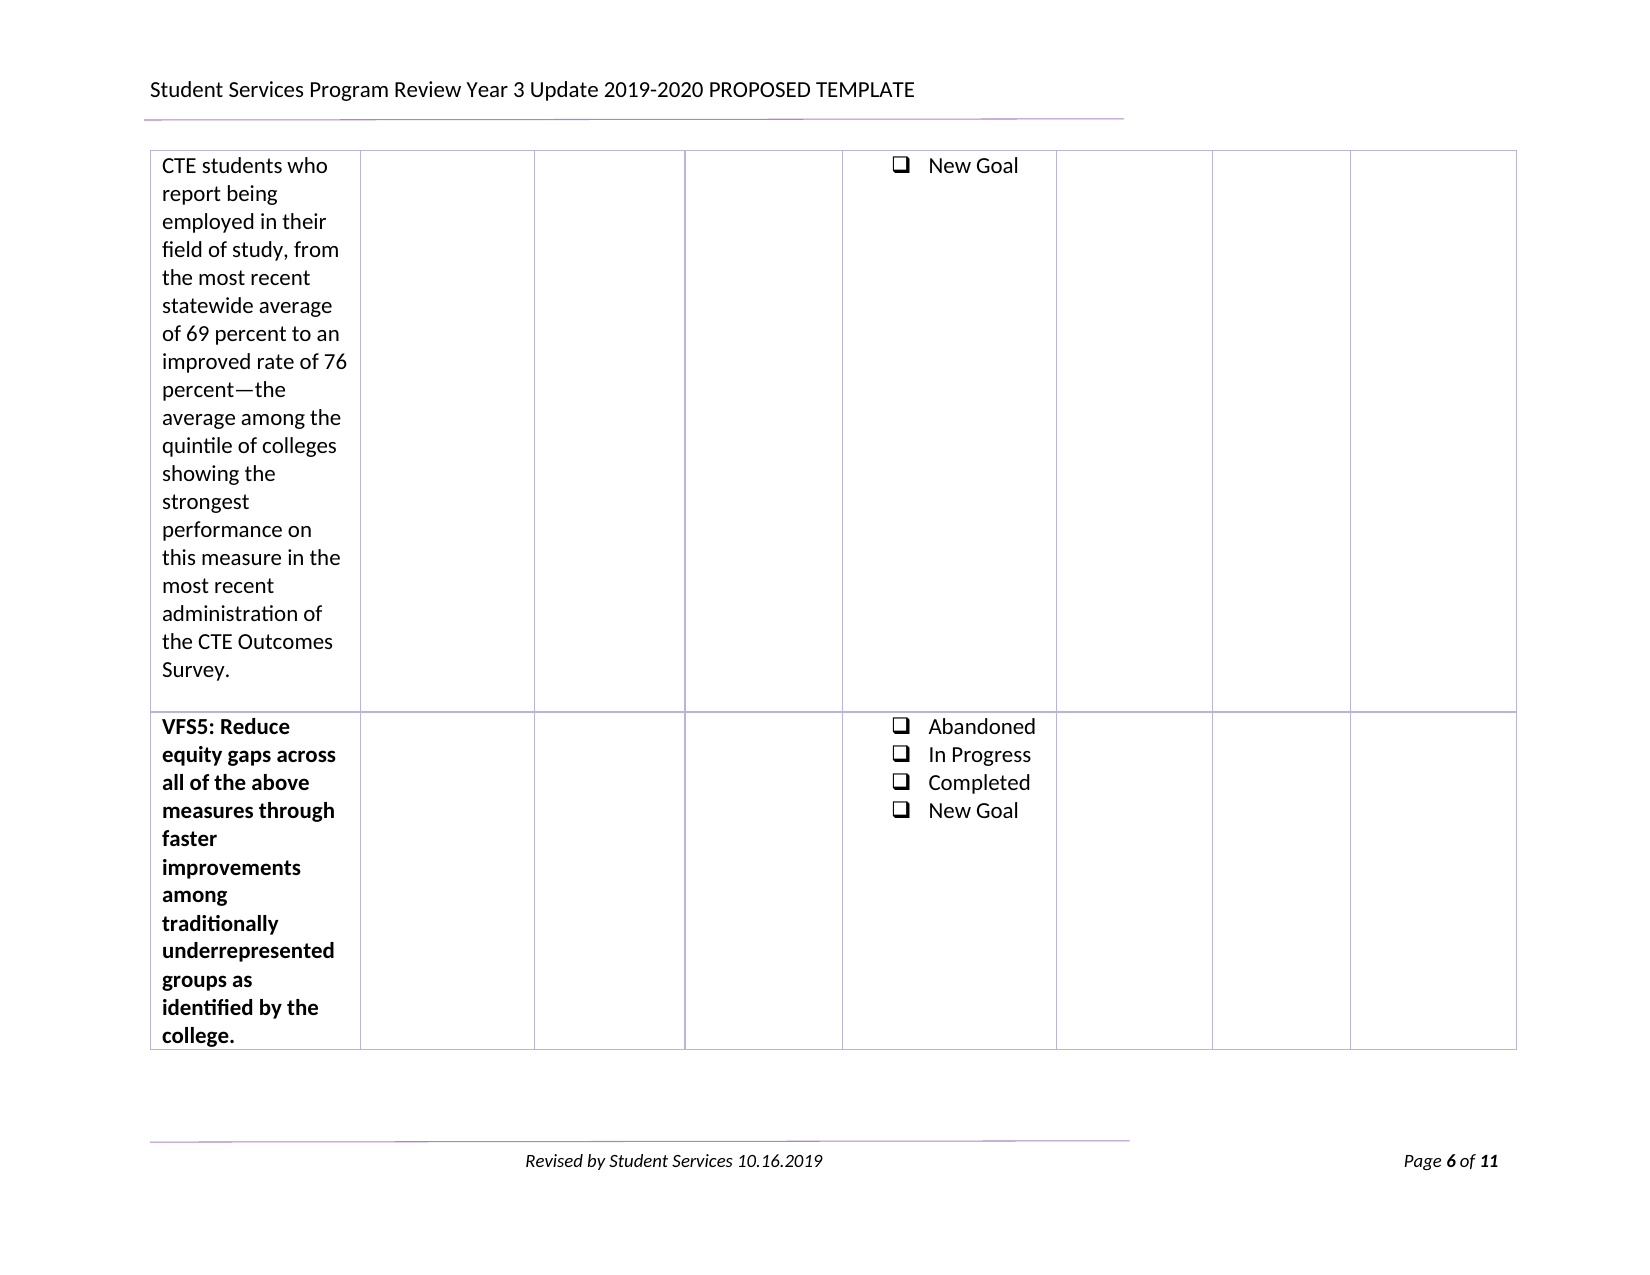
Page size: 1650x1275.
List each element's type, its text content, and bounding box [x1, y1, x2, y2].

table_cell [686, 151, 842, 711]
table_cell [361, 713, 534, 1049]
table_cell [535, 713, 684, 1049]
table_cell [1057, 713, 1212, 1049]
table_cell [535, 151, 684, 711]
table_cell Abandoned In Progress Completed New Goal [843, 713, 1056, 1049]
table_cell VFS5: Reduce equity gaps across all of the above measures through faster improvements among traditionally underrepresented groups as identified by the college. [151, 713, 360, 1049]
table_cell [1351, 151, 1516, 711]
table_cell [1213, 151, 1350, 711]
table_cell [151, 151, 360, 711]
table_cell [1351, 713, 1516, 1049]
table_cell [361, 151, 534, 711]
table_cell [1057, 151, 1212, 711]
table_cell [1213, 713, 1350, 1049]
table_cell [686, 713, 842, 1049]
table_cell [843, 151, 1056, 711]
